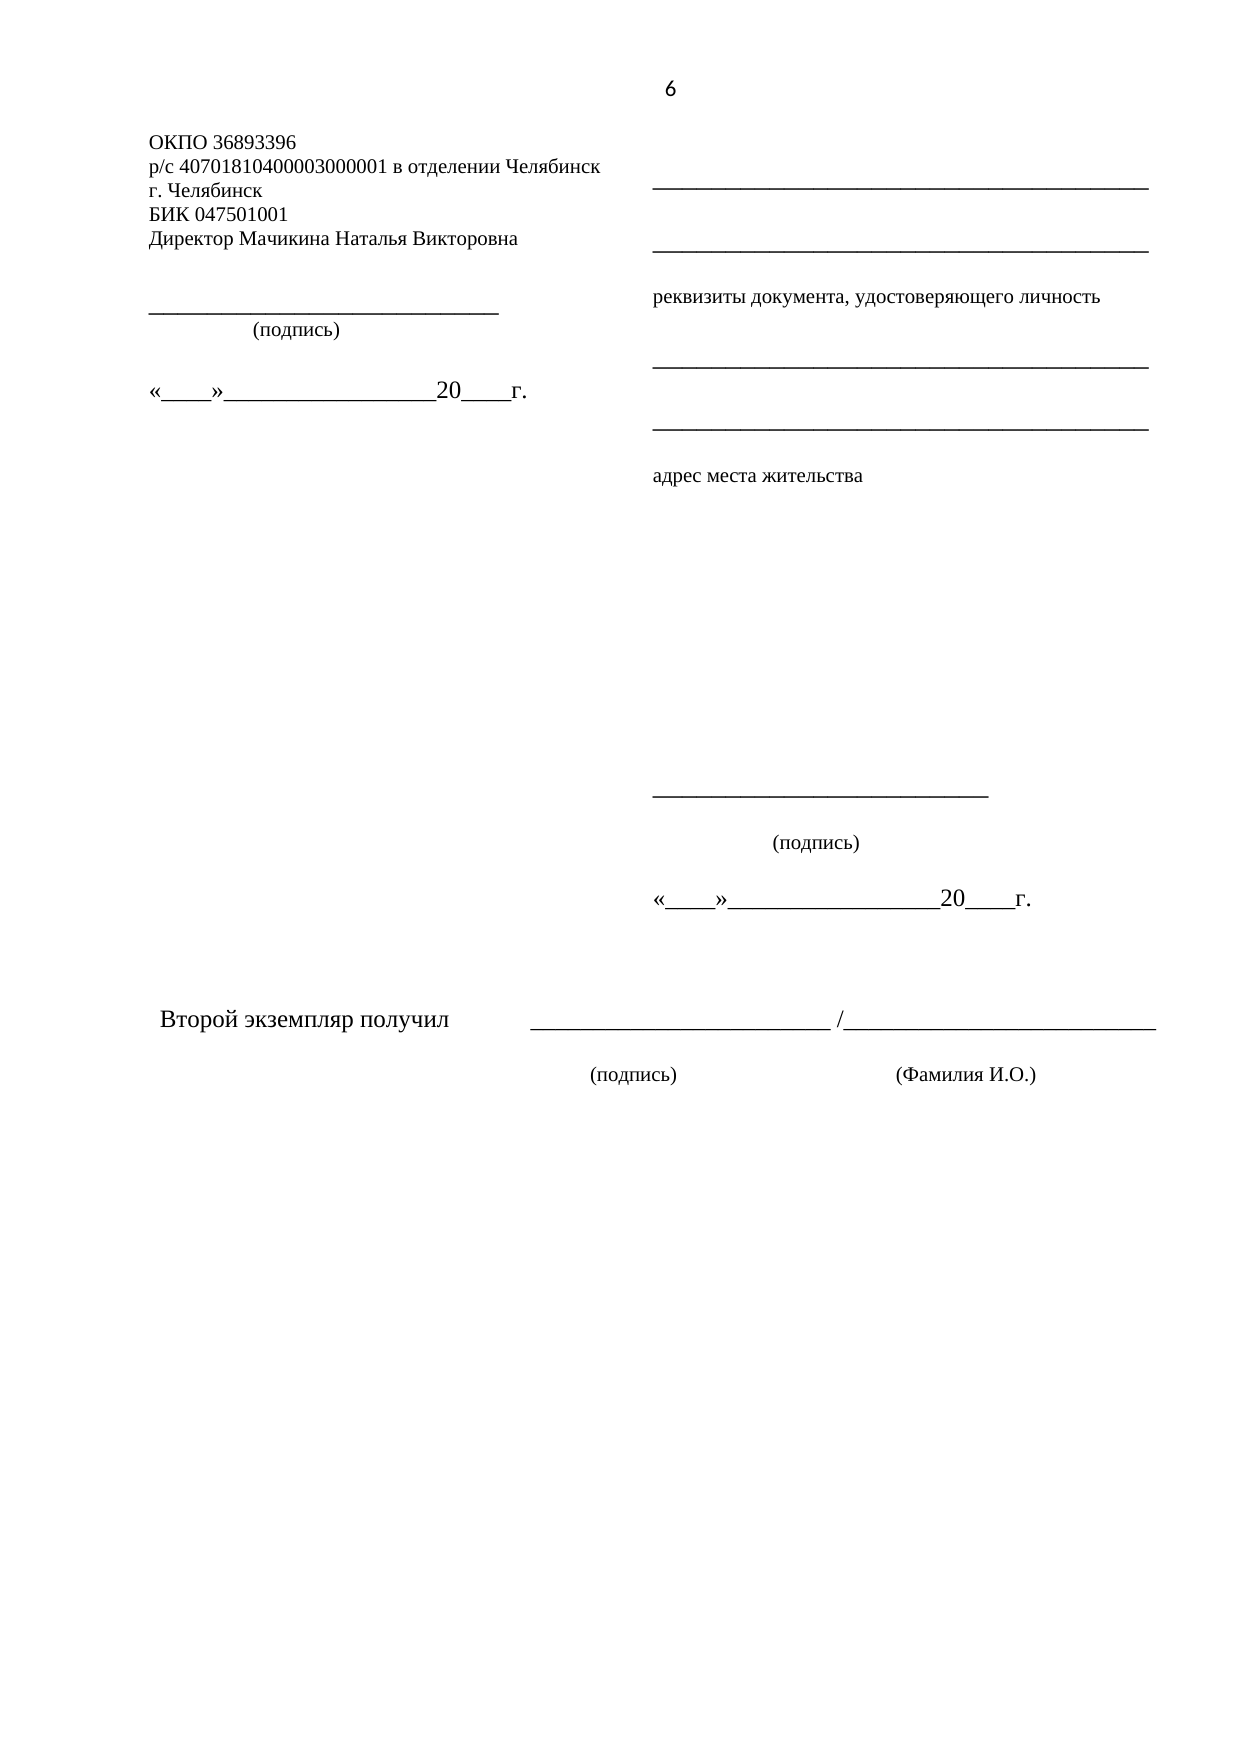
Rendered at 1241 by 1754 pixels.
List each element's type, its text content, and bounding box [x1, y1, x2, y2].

list Второй экземпляр получил ________________________ /_________________________ [159, 1004, 1181, 1032]
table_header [641, 130, 1181, 974]
list (подпись) (Фамилия И.О.) [159, 1062, 1181, 1086]
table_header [137, 130, 641, 974]
